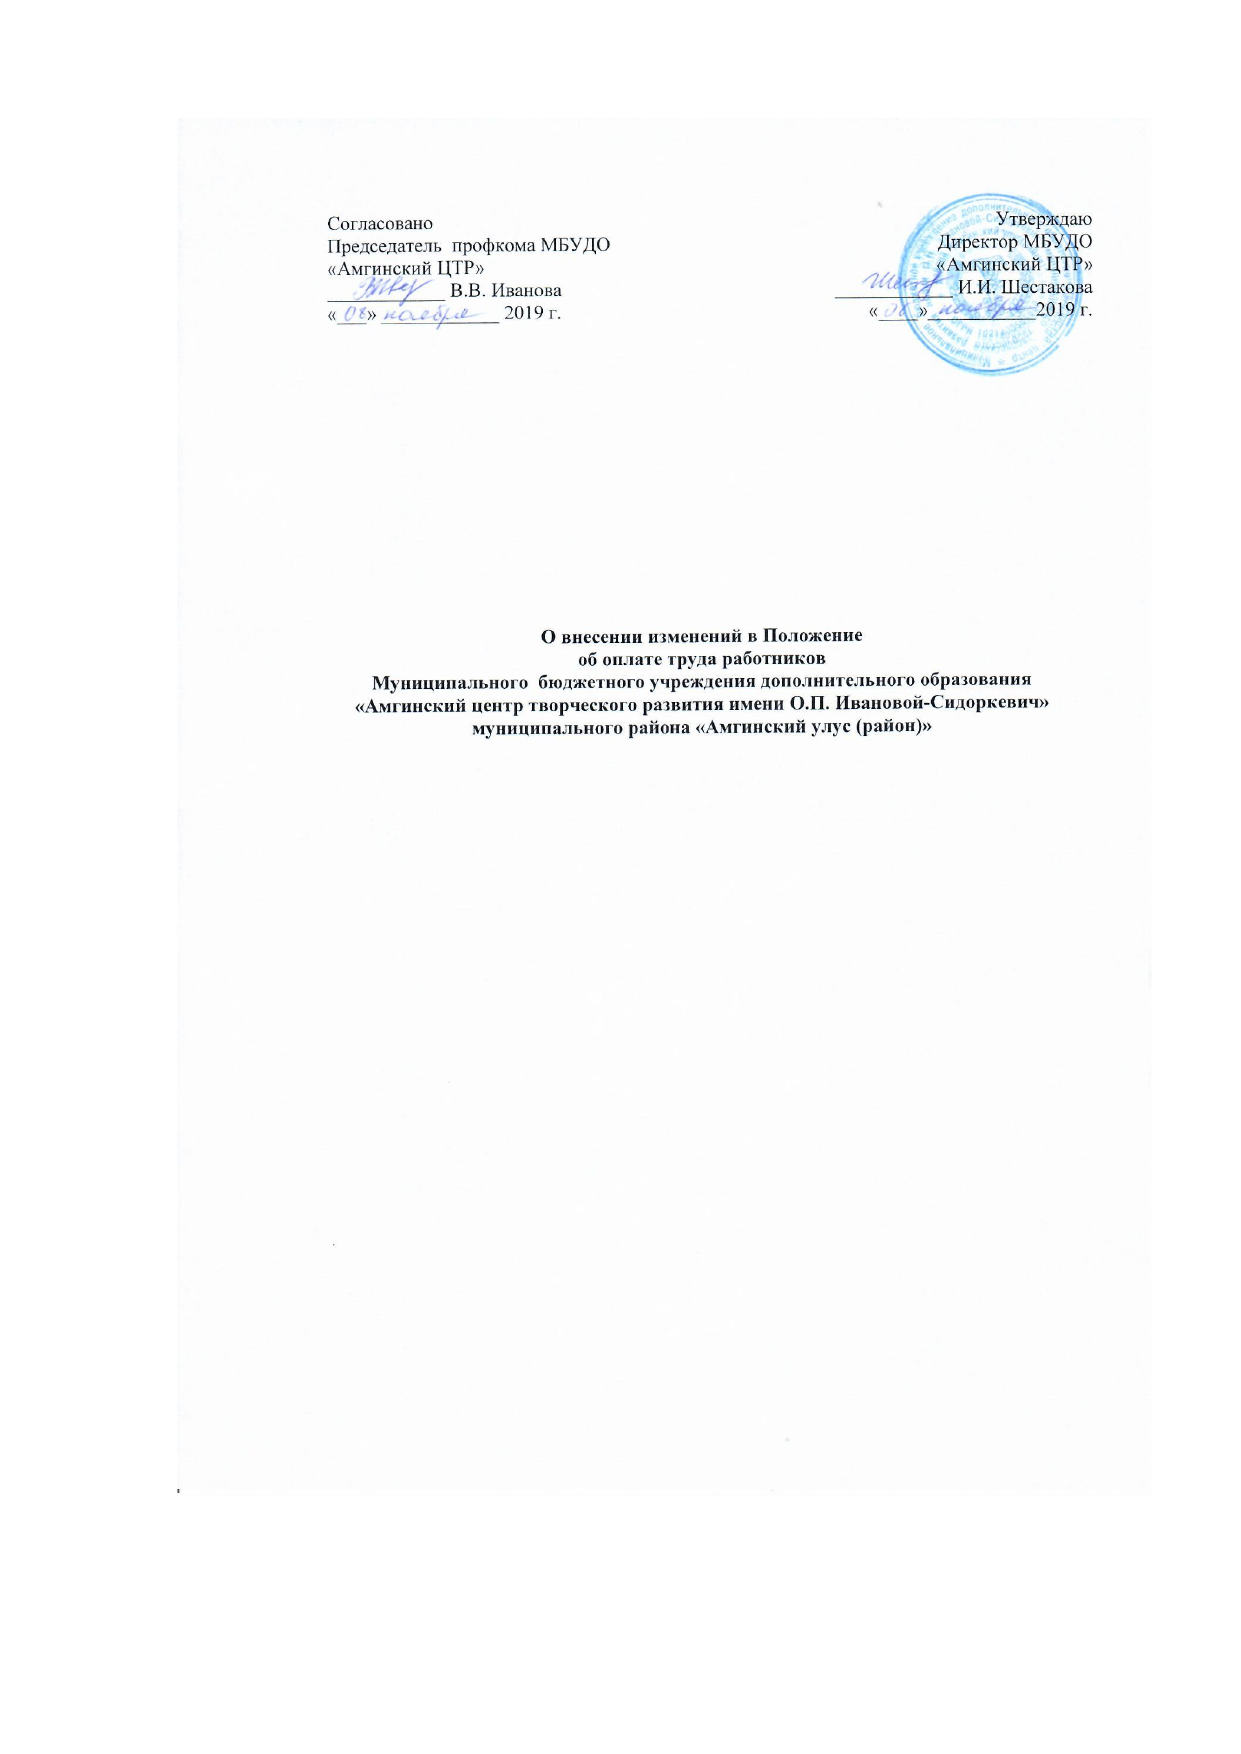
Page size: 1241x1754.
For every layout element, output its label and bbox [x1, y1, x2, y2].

picture [177, 118, 1152, 1496]
